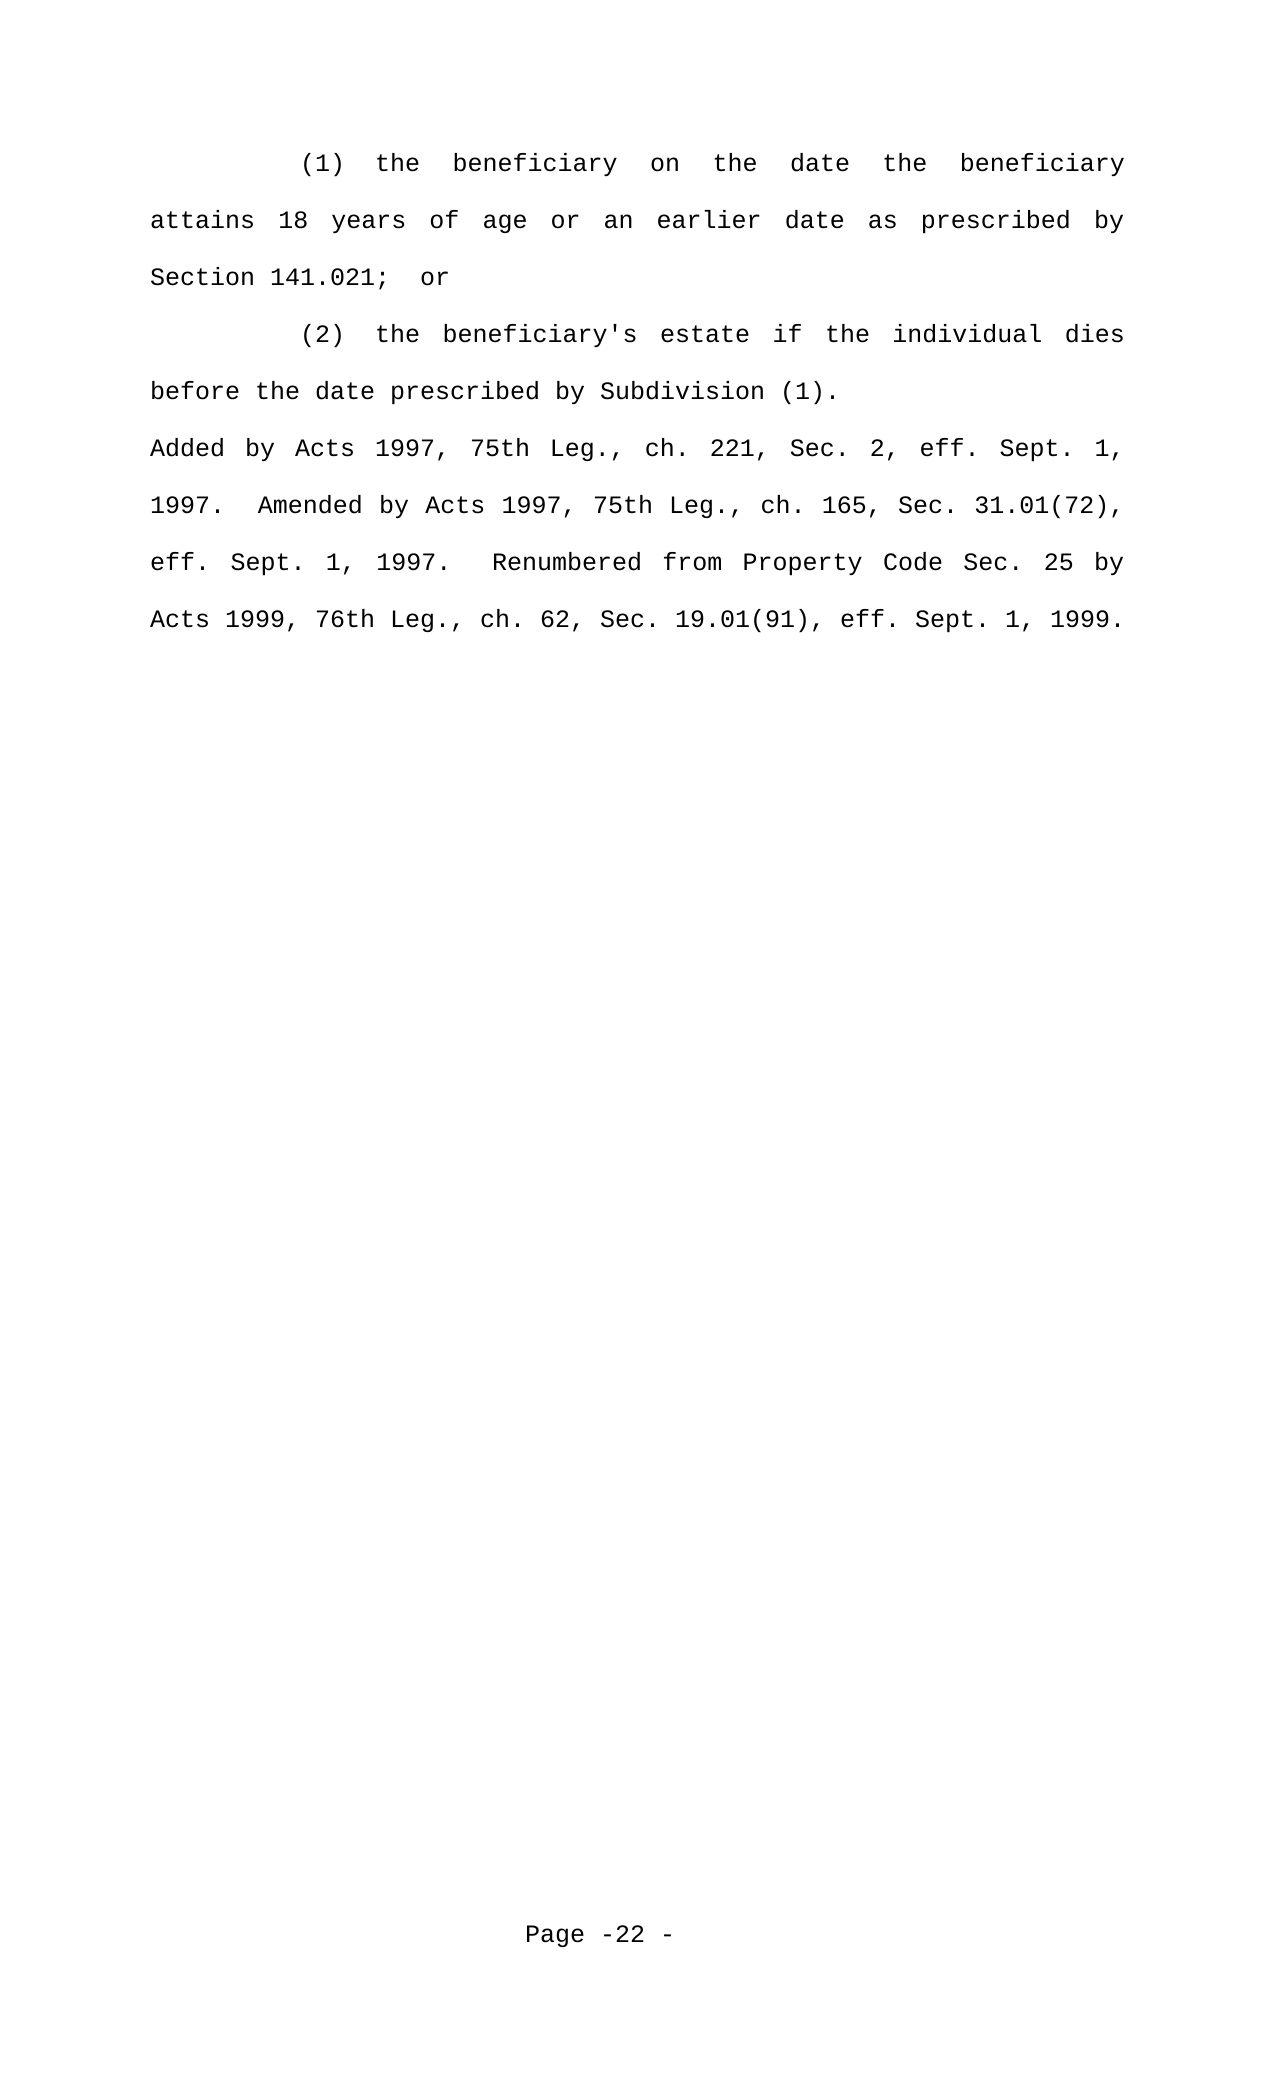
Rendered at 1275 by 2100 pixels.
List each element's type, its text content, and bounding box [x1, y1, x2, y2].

text (2) the beneficiary's estate if the individual dies before the date prescribed by Subdivision (1). [150, 321, 1125, 407]
text (1) the beneficiary on the date the beneficiary attains 18 years of age or an earlier date as prescribed by Section 141.021; or [150, 150, 1125, 293]
text Added by Acts 1997, 75th Leg., ch. 221, Sec. 2, eff. Sept. 1, 1997. Amended by Acts 1997, 75th Leg., ch. 165, Sec. 31.01(72), eff. Sept. 1, 1997. Renumbered from Property Code Sec. 25 by Acts 1999, 76th Leg., ch. 62, Sec. 19.01(91), eff. Sept. 1, 1999. [150, 435, 1125, 635]
